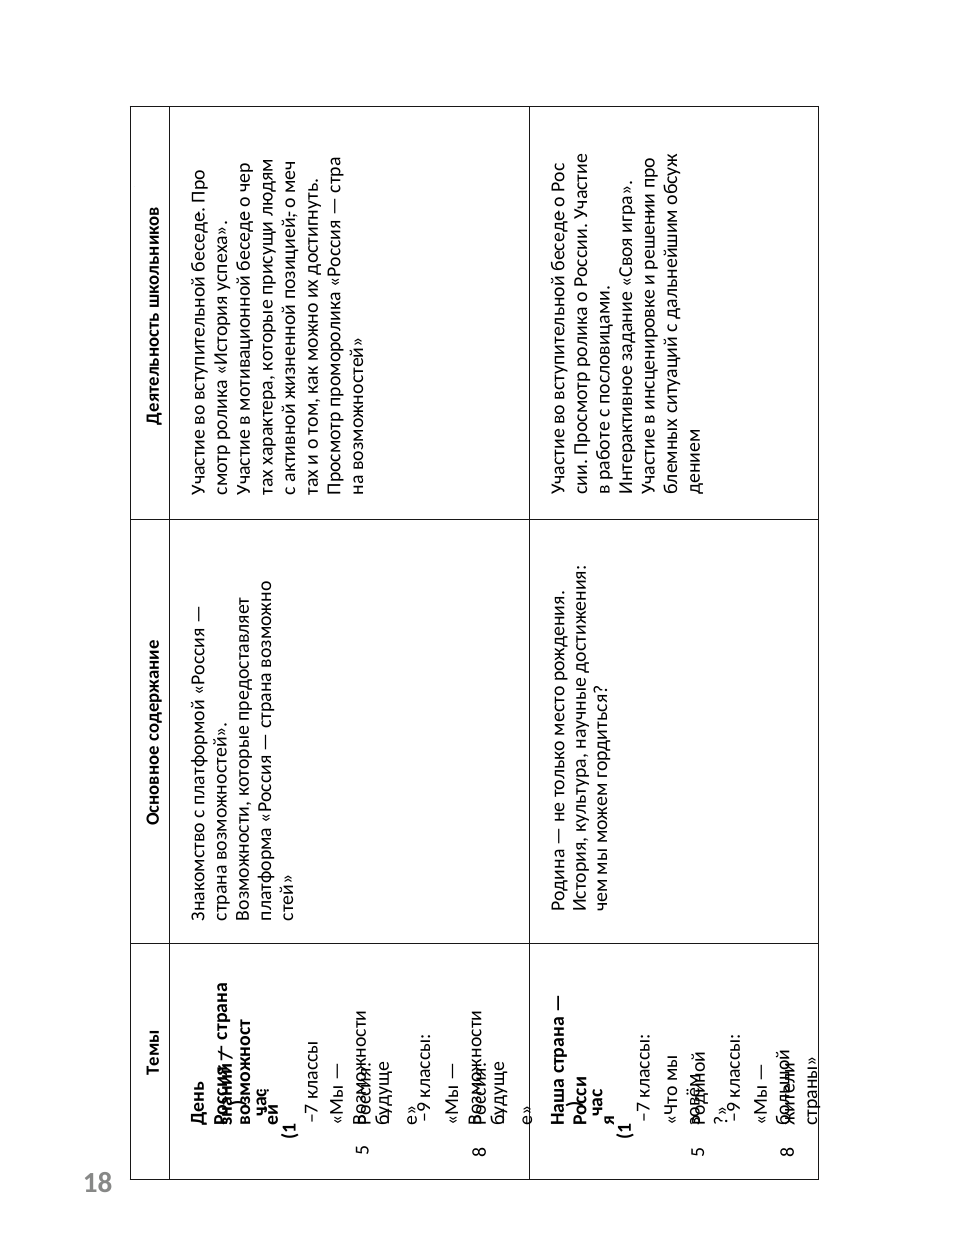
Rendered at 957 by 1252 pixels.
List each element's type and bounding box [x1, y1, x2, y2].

table_header [530, 107, 818, 519]
table_header [170, 107, 529, 519]
table_cell [131, 520, 169, 942]
table_header [131, 107, 169, 519]
table_cell [131, 944, 169, 1179]
table_cell [170, 944, 529, 1179]
table_cell [170, 520, 529, 942]
table_cell [530, 944, 818, 1179]
table_cell [530, 520, 818, 942]
